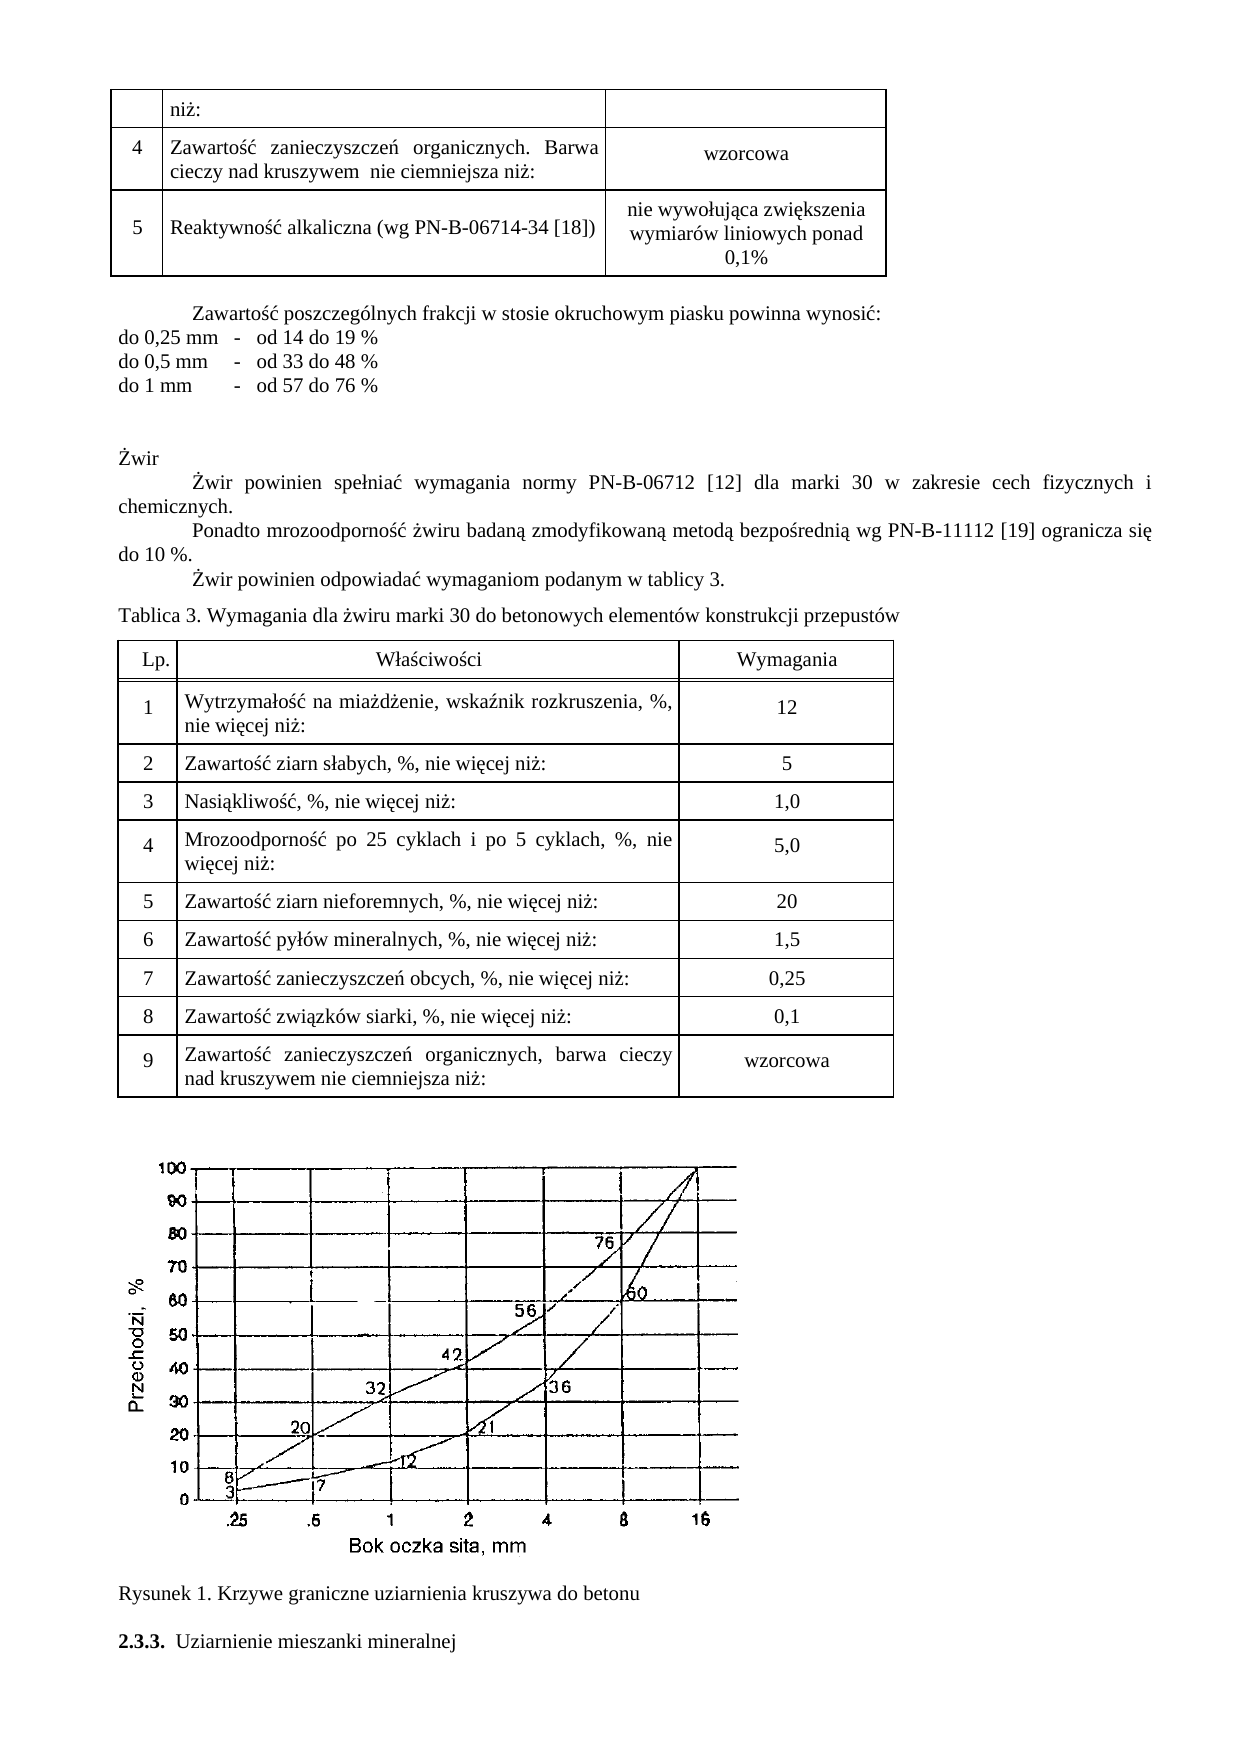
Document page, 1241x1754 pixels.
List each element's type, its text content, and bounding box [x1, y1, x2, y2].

picture [118, 1145, 764, 1557]
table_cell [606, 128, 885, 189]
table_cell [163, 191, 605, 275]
text Żwir [118, 446, 1153, 470]
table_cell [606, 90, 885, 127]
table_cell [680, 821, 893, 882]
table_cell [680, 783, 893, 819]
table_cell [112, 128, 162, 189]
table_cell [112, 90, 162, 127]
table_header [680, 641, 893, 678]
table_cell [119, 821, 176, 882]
text Tablica 3. Wymagania dla żwiru marki 30 do betonowych elementów konstrukcji przepustów [118, 603, 1153, 627]
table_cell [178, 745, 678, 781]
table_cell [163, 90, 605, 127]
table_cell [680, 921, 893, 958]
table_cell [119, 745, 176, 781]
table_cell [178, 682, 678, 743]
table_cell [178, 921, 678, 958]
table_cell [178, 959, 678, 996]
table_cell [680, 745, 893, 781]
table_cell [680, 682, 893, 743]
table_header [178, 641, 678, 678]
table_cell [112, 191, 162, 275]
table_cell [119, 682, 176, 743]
text do 0,5 mm - od 33 do 48 % [118, 349, 1153, 373]
text 2.3.3. Uziarnienie mieszanki mineralnej [118, 1629, 1152, 1653]
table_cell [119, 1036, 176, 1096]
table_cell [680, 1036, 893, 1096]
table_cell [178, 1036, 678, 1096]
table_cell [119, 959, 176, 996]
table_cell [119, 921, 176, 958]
text Rysunek 1. Krzywe graniczne uziarnienia kruszywa do betonu [118, 1581, 1152, 1605]
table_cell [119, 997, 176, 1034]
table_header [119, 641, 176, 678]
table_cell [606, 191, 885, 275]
text Żwir powinien spełniać wymagania normy PN-B-06712 [12] dla marki 30 w zakresie cech fizycznych i chemicznych. [118, 470, 1153, 518]
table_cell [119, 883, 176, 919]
text Zawartość poszczególnych frakcji w stosie okruchowym piasku powinna wynosić: [118, 301, 1153, 325]
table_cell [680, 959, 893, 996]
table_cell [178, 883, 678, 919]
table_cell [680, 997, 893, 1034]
text Żwir powinien odpowiadać wymaganiom podanym w tablicy 3. [118, 566, 1153, 591]
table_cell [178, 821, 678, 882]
text do 1 mm - od 57 do 76 % [118, 373, 1153, 397]
text do 0,25 mm - od 14 do 19 % [118, 325, 1153, 349]
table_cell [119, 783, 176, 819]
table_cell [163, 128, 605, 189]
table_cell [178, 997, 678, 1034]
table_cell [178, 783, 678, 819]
text Ponadto mrozoodporność żwiru badaną zmodyfikowaną metodą bezpośrednią wg PN-B-11112 [19] ogranicza się do 10 %. [118, 518, 1153, 566]
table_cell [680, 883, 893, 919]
